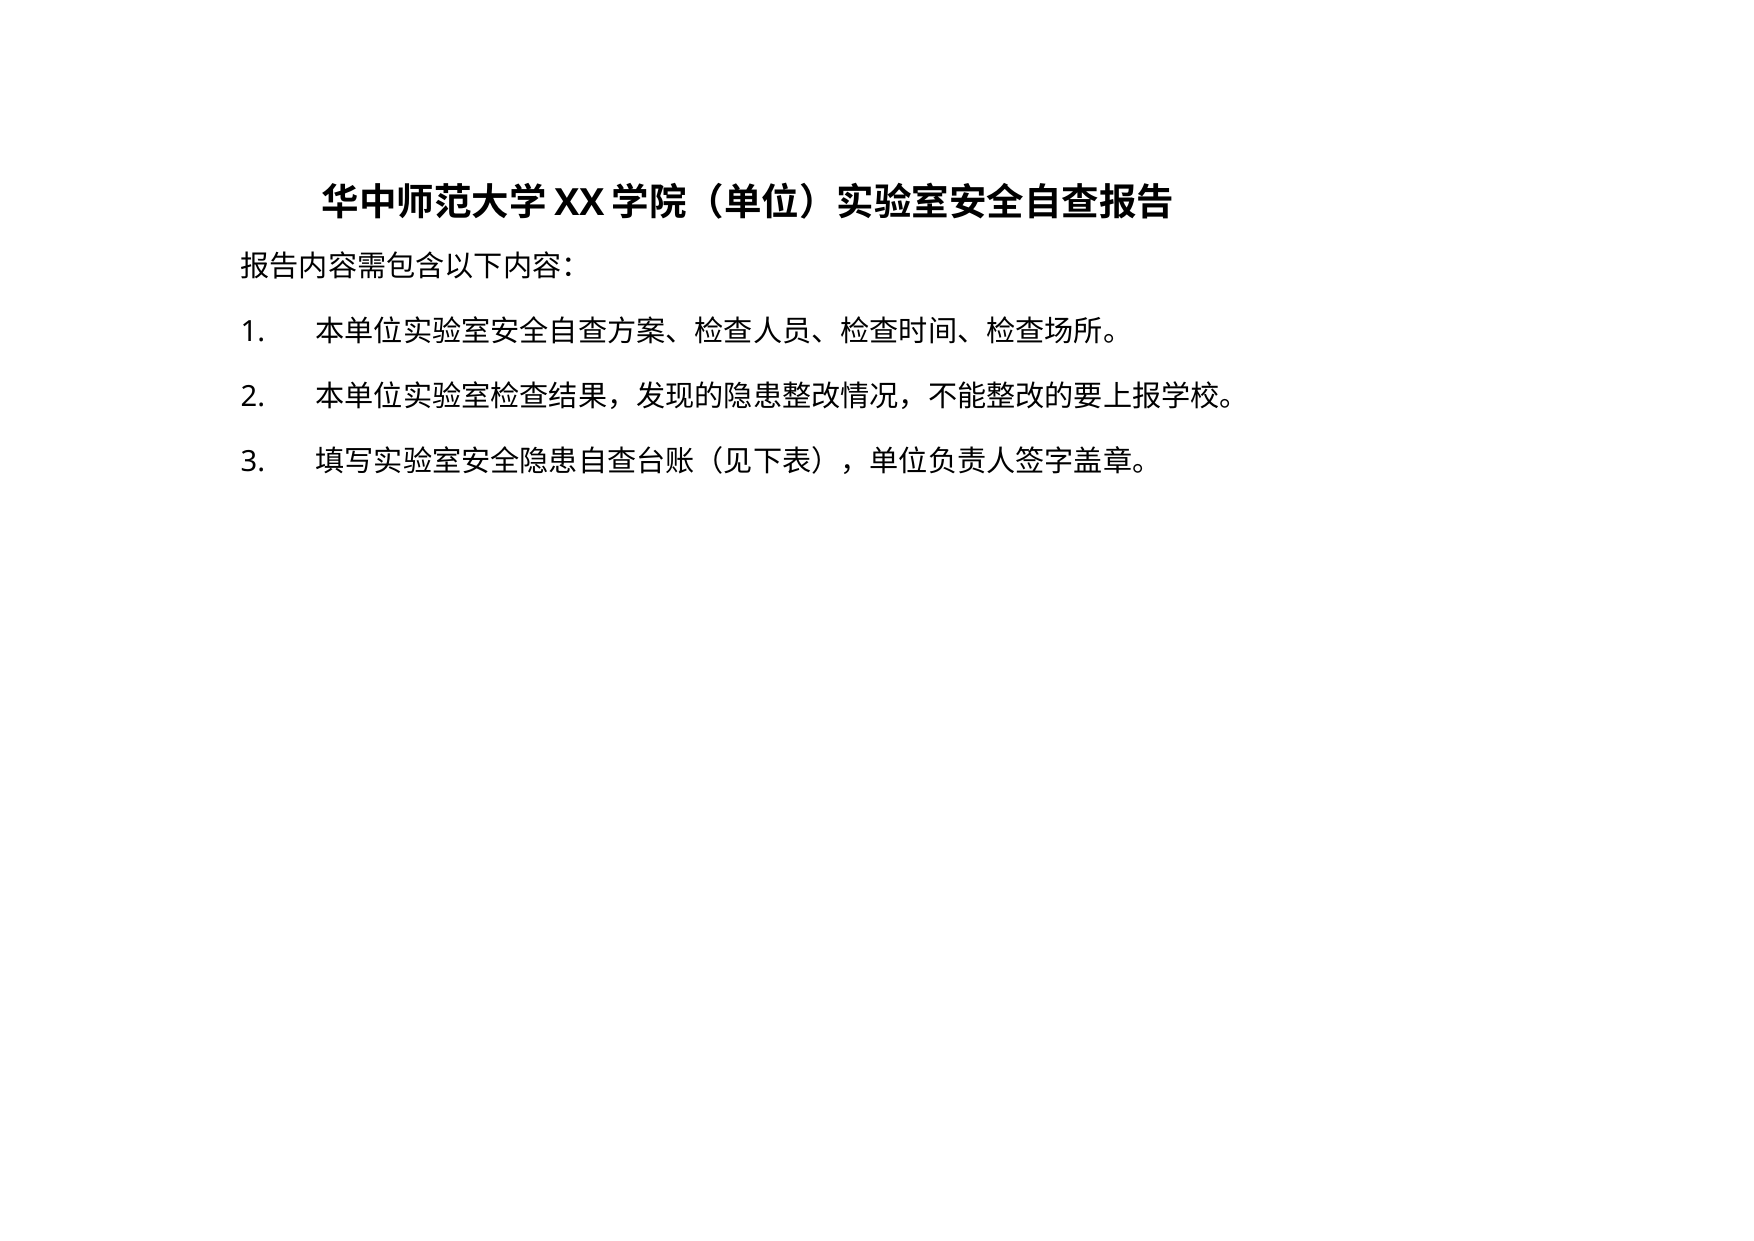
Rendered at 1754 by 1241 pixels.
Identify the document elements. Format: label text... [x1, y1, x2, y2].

list 本单位实验室安全自查方案、检查人员、检查时间、检查场所。 [240, 297, 1594, 362]
list 本单位实验室检查结果，发现的隐患整改情况，不能整改的要上报学校。 [240, 362, 1594, 427]
list 报告内容需包含以下内容： [240, 232, 1594, 297]
text 华中师范大学XX学院（单位）实验室安全自查报告 [165, 167, 1594, 232]
list 填写实验室安全隐患自查台账（见下表），单位负责人签字盖章。 [240, 427, 1594, 492]
